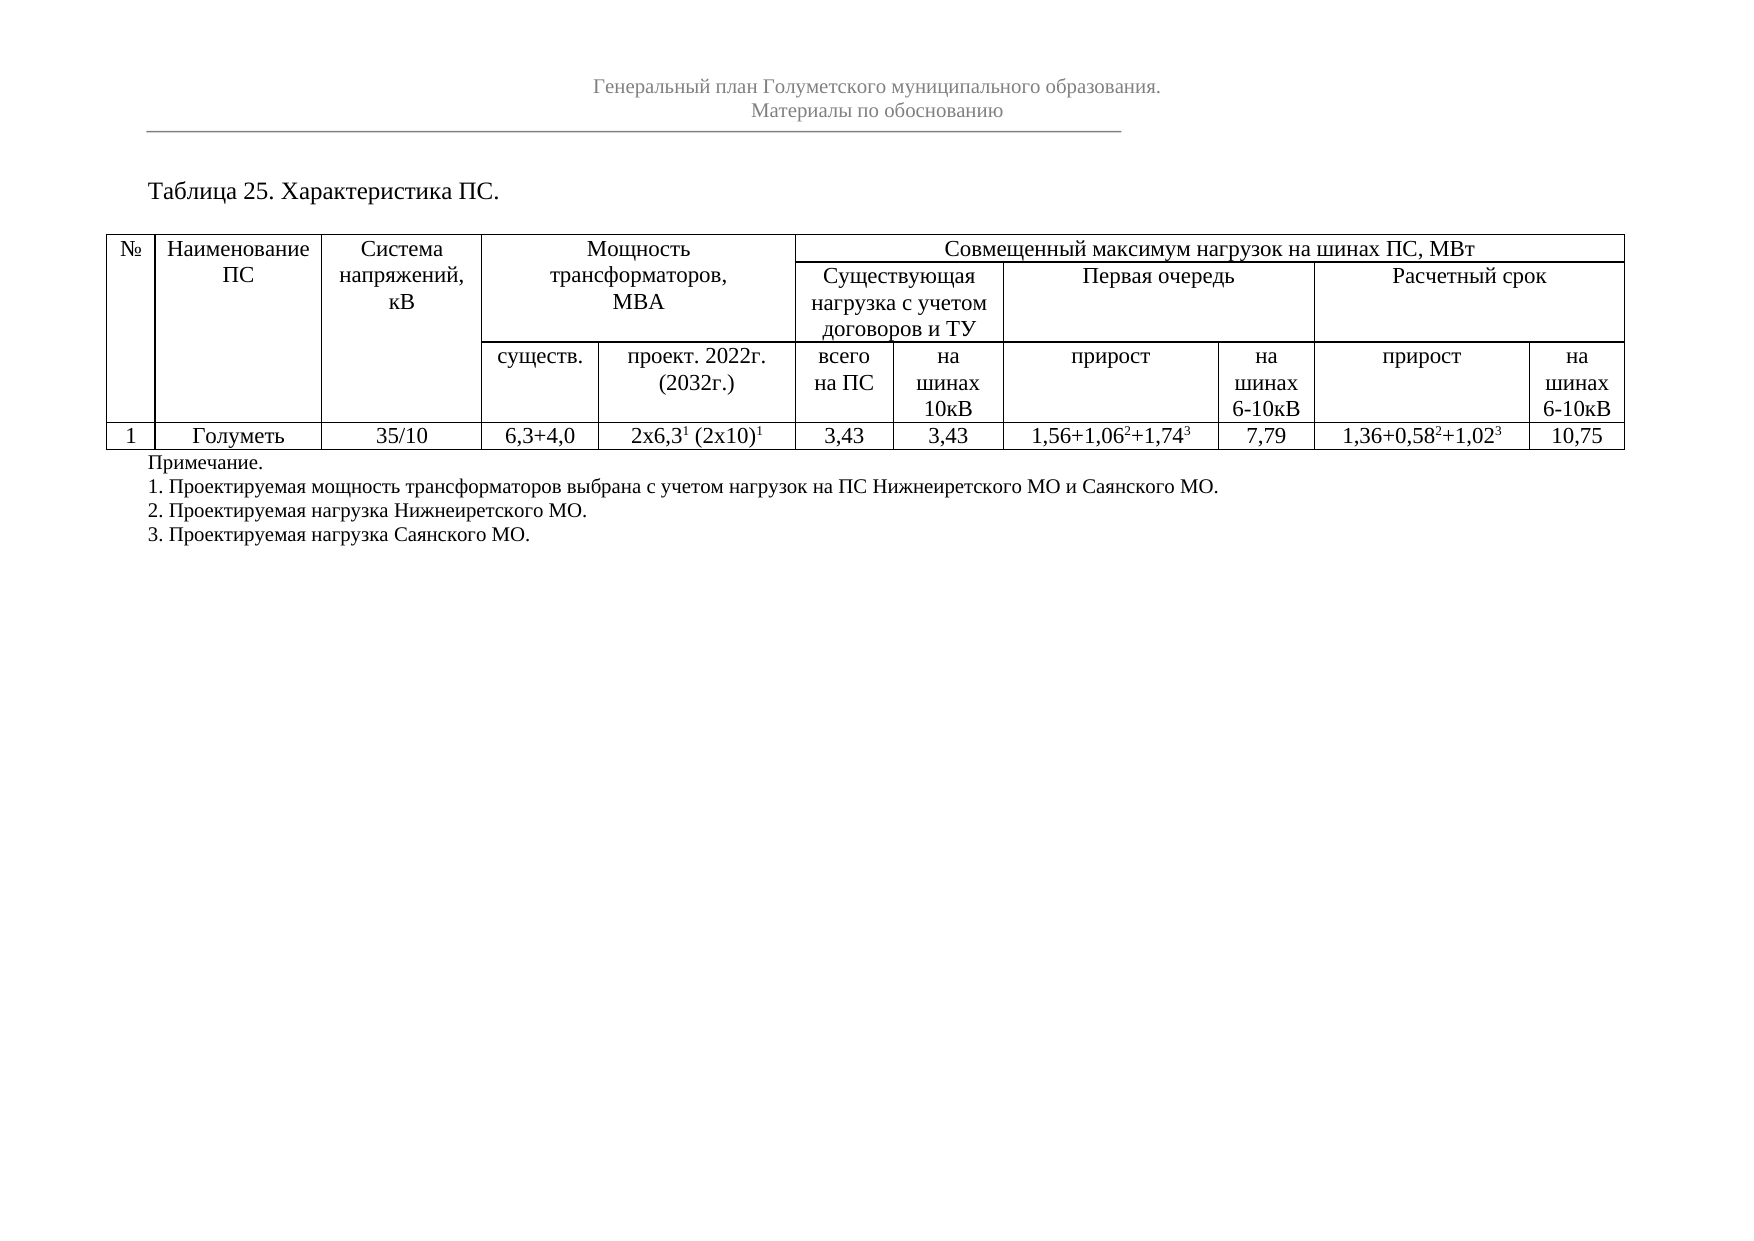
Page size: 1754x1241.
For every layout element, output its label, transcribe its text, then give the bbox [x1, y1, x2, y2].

table_header Система напряжений, кВ [322, 235, 481, 422]
text 2. Проектируемая нагрузка Нижнеиретского МО. [118, 498, 1636, 522]
table_cell Голуметь [156, 423, 321, 449]
table_cell 1,36+0,582+1,023 [1315, 423, 1529, 449]
table_cell на шинах 6-10кВ [1219, 343, 1314, 422]
text Таблица 25. Характеристика ПС. [118, 176, 1636, 205]
text Примечание. [118, 450, 1636, 474]
table_cell 35/10 [322, 423, 481, 449]
table_cell Расчетный срок [1315, 263, 1624, 341]
table_cell 2х6,31 (2х10)1 [599, 423, 795, 449]
table_cell на шинах 6-10кВ [1530, 343, 1624, 422]
table_header Наименование ПС [156, 235, 321, 422]
table_cell 3,43 [796, 423, 893, 449]
table_cell 3,43 [894, 423, 1003, 449]
table_header Мощность трансформаторов, МВА [482, 235, 795, 341]
table_cell существ. [482, 343, 598, 422]
table_cell 10,75 [1530, 423, 1624, 449]
table_cell 1 [107, 423, 154, 449]
table_cell прирост [1315, 343, 1529, 422]
text 1. Проектируемая мощность трансформаторов выбрана с учетом нагрузок на ПС Нижнеиретского МО и Саянского МО. [118, 474, 1636, 498]
text 3. Проектируемая нагрузка Саянского МО. [118, 522, 1636, 546]
table_cell 7,79 [1219, 423, 1314, 449]
table_cell всего на ПС [796, 343, 893, 422]
table_cell прирост [1004, 343, 1218, 422]
table_cell Первая очередь [1004, 263, 1314, 341]
table_header № [107, 235, 154, 422]
table_cell на шинах 10кВ [894, 343, 1003, 422]
table_cell проект. 2022г. (2032г.) [599, 343, 795, 422]
table_cell Существующая нагрузка с учетом договоров и ТУ [796, 263, 1003, 341]
table_cell 1,56+1,062+1,743 [1004, 423, 1218, 449]
table_header Совмещенный максимум нагрузок на шинах ПС, МВт [796, 235, 1624, 261]
table_cell 6,3+4,0 [482, 423, 598, 449]
